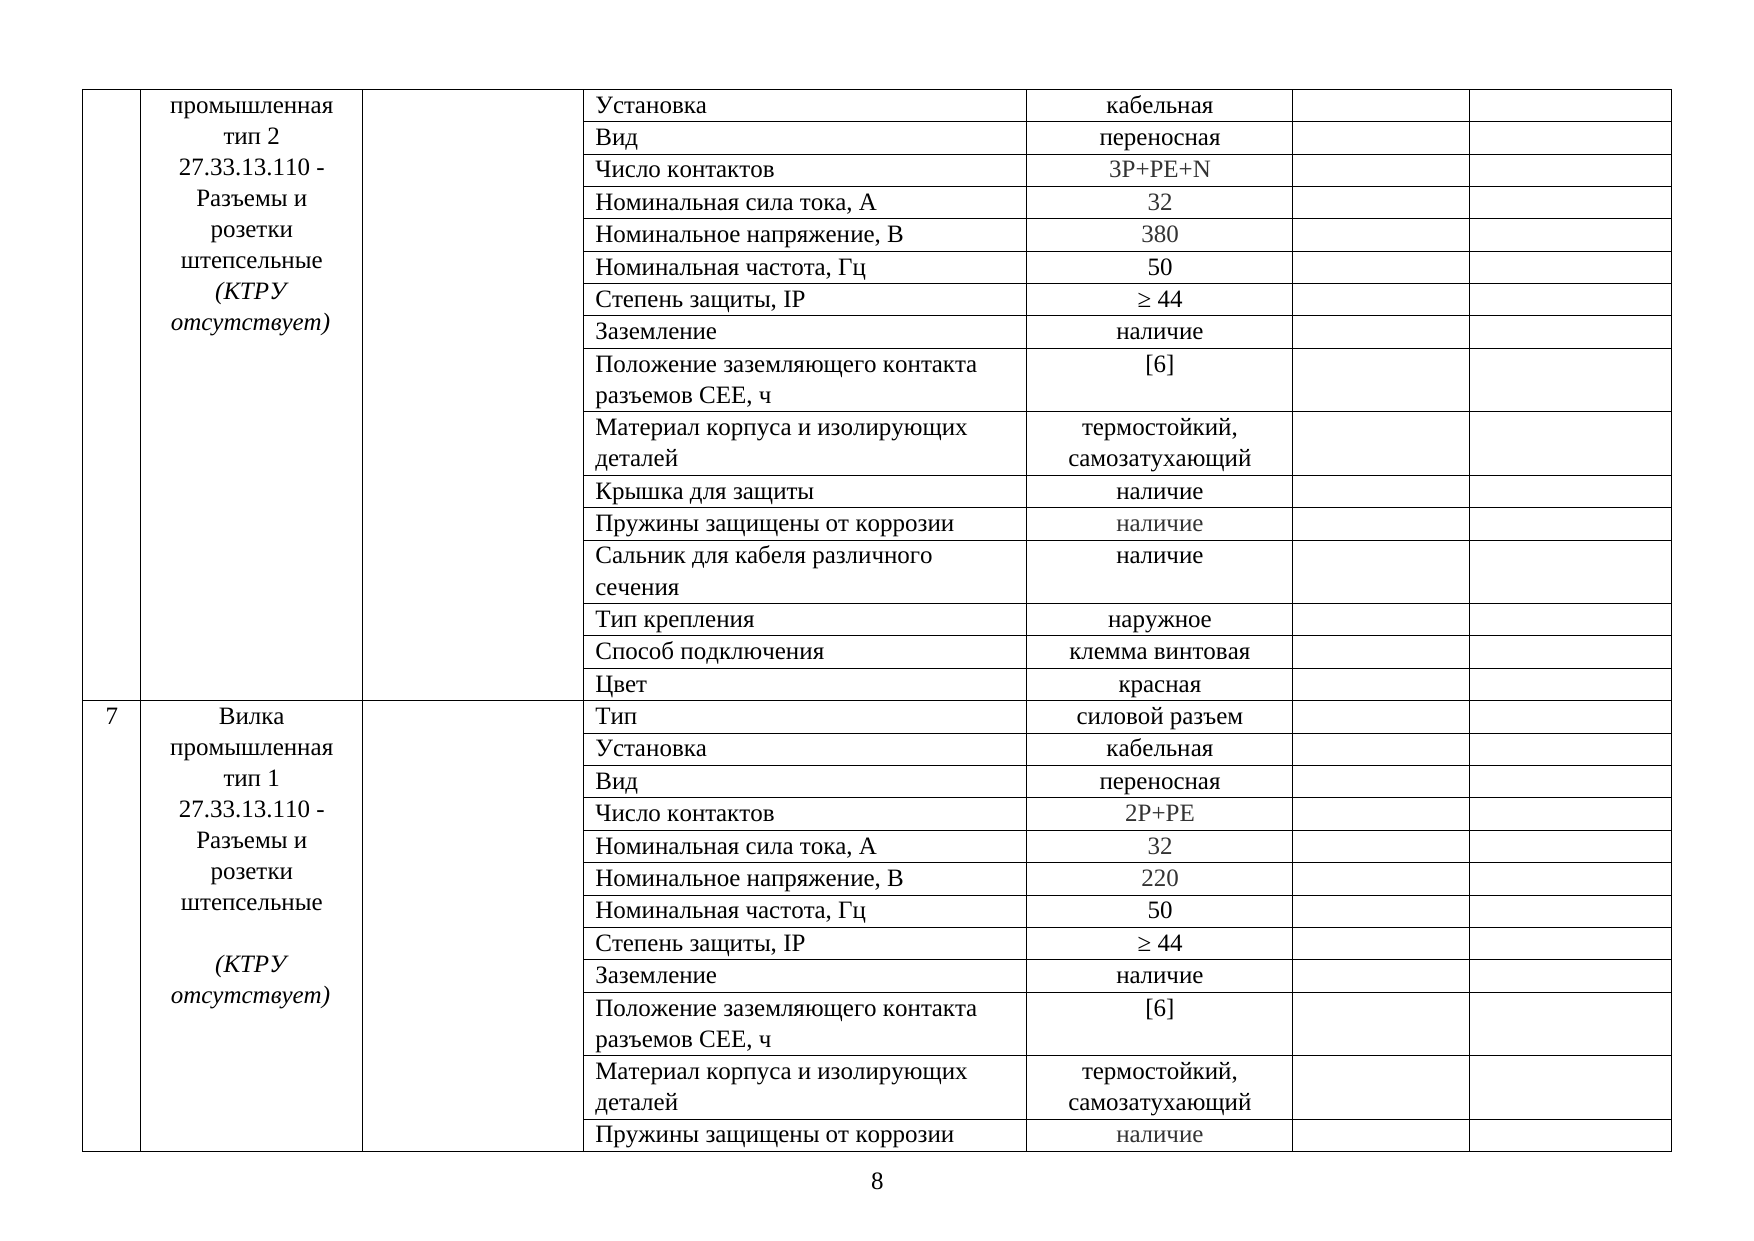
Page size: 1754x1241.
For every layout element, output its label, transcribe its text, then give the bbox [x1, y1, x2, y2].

table_cell переносная [1027, 122, 1292, 153]
table_cell [1470, 896, 1671, 927]
table_cell [1293, 187, 1469, 218]
table_cell [1293, 252, 1469, 283]
table_cell Материал корпуса и изолирующих деталей [584, 1056, 1026, 1118]
table_cell [363, 701, 583, 1151]
table_cell Заземление [584, 316, 1026, 348]
table_cell [1470, 1056, 1671, 1118]
table_cell [1470, 122, 1671, 153]
table_cell Цвет [584, 669, 1026, 700]
table_cell [1470, 316, 1671, 348]
table_cell 6 [83, 90, 140, 700]
table_cell [1470, 412, 1671, 475]
table_cell ≥ 44 [1027, 284, 1292, 315]
table_cell Заземление [584, 960, 1026, 992]
table_cell наличие [1027, 960, 1292, 992]
table_cell Номинальная сила тока, А [584, 831, 1026, 862]
table_cell силовой разъем [1027, 701, 1292, 732]
table_cell Номинальная частота, Гц [584, 252, 1026, 283]
table_cell [1470, 701, 1671, 732]
table_cell термостойкий, самозатухающий [1027, 412, 1292, 475]
table_cell 50 [1027, 252, 1292, 283]
table_cell [1470, 734, 1671, 765]
table_cell Степень защиты, IP [584, 928, 1026, 959]
table_cell [1293, 604, 1469, 635]
table_cell [1293, 155, 1469, 186]
table_cell [1293, 636, 1469, 668]
table_cell [1470, 90, 1671, 121]
table_cell [1470, 155, 1671, 186]
table_cell кабельная [1027, 90, 1292, 121]
table_cell Число контактов [584, 798, 1026, 830]
table_cell Способ подключения [584, 636, 1026, 668]
table_cell [363, 90, 583, 700]
table_cell наличие [1027, 316, 1292, 348]
table_cell [1470, 798, 1671, 830]
table_cell [1470, 508, 1671, 539]
table_cell Пружины защищены от коррозии [584, 1120, 1026, 1151]
table_cell [1470, 766, 1671, 797]
table_cell Пружины защищены от коррозии [584, 508, 1026, 539]
table_cell Положение заземляющего контакта разъемов СЕЕ, ч [584, 993, 1026, 1055]
table_cell [1293, 508, 1469, 539]
table_cell [1470, 187, 1671, 218]
table_cell Вид [584, 766, 1026, 797]
table_cell Крышка для защиты [584, 476, 1026, 507]
table_cell наличие [1027, 541, 1292, 603]
table_cell [1293, 766, 1469, 797]
table_cell Положение заземляющего контакта разъемов СЕЕ, ч [584, 349, 1026, 411]
table_cell [1293, 896, 1469, 927]
table_cell термостойкий, самозатухающий [1027, 1056, 1292, 1118]
table_cell [1293, 960, 1469, 992]
table_cell [1470, 541, 1671, 603]
table_cell [1293, 316, 1469, 348]
table_cell [1293, 669, 1469, 700]
table_cell [1293, 412, 1469, 475]
table_cell Номинальное напряжение, В [584, 863, 1026, 894]
table_cell 7 [83, 701, 140, 1151]
table_cell 50 [1027, 896, 1292, 927]
table_cell Вид [584, 122, 1026, 153]
table_cell наличие [1027, 508, 1292, 539]
table_cell [1470, 1120, 1671, 1151]
table_cell Установка [584, 90, 1026, 121]
table_cell [1293, 349, 1469, 411]
table_cell 32 [1027, 187, 1292, 218]
table_cell Тип крепления [584, 604, 1026, 635]
table_cell [1293, 541, 1469, 603]
table_cell [1293, 1056, 1469, 1118]
table_cell 220 [1027, 863, 1292, 894]
table_cell Вилка промышленная тип 1 27.33.13.110 - Разъемы и розетки штепсельные (КТРУ отсутствует) [141, 701, 362, 1151]
table_cell Материал корпуса и изолирующих деталей [584, 412, 1026, 475]
table_cell [6] [1027, 993, 1292, 1055]
table_cell [6] [1027, 349, 1292, 411]
table_cell [1470, 252, 1671, 283]
table_cell [1470, 831, 1671, 862]
table_cell клемма винтовая [1027, 636, 1292, 668]
table_cell [1470, 219, 1671, 251]
table_cell наружное [1027, 604, 1292, 635]
table_cell наличие [1027, 1120, 1292, 1151]
table_cell [1293, 122, 1469, 153]
table_cell ≥ 44 [1027, 928, 1292, 959]
table_cell Число контактов [584, 155, 1026, 186]
table_cell Номинальная частота, Гц [584, 896, 1026, 927]
table_cell [1293, 701, 1469, 732]
table_cell 2Р+РЕ [1027, 798, 1292, 830]
table_cell кабельная [1027, 734, 1292, 765]
table_cell [1470, 476, 1671, 507]
table_cell [1293, 284, 1469, 315]
table_cell Установка [584, 734, 1026, 765]
table_cell [1470, 636, 1671, 668]
table_cell [1470, 928, 1671, 959]
table_cell [1293, 219, 1469, 251]
table_cell [1470, 669, 1671, 700]
table_cell 380 [1027, 219, 1292, 251]
table_cell [1293, 734, 1469, 765]
table_cell [1293, 863, 1469, 894]
table_cell Сальник для кабеля различного сечения [584, 541, 1026, 603]
table_cell 3Р+РЕ+N [1027, 155, 1292, 186]
table_cell [1293, 90, 1469, 121]
table_cell Номинальная сила тока, А [584, 187, 1026, 218]
table_cell [1293, 831, 1469, 862]
table_cell Номинальное напряжение, В [584, 219, 1026, 251]
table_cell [141, 90, 362, 700]
table_cell Тип [584, 701, 1026, 732]
table_cell [1470, 349, 1671, 411]
table_cell наличие [1027, 476, 1292, 507]
table_cell [1470, 284, 1671, 315]
table_cell [1293, 798, 1469, 830]
table_cell красная [1027, 669, 1292, 700]
table_cell 32 [1027, 831, 1292, 862]
table_cell [1470, 993, 1671, 1055]
table_cell [1470, 863, 1671, 894]
table_cell переносная [1027, 766, 1292, 797]
table_cell [1470, 960, 1671, 992]
table_cell [1293, 928, 1469, 959]
table_cell Степень защиты, IP [584, 284, 1026, 315]
table_cell [1293, 1120, 1469, 1151]
table_cell [1470, 604, 1671, 635]
table_cell [1293, 993, 1469, 1055]
table_cell [1293, 476, 1469, 507]
